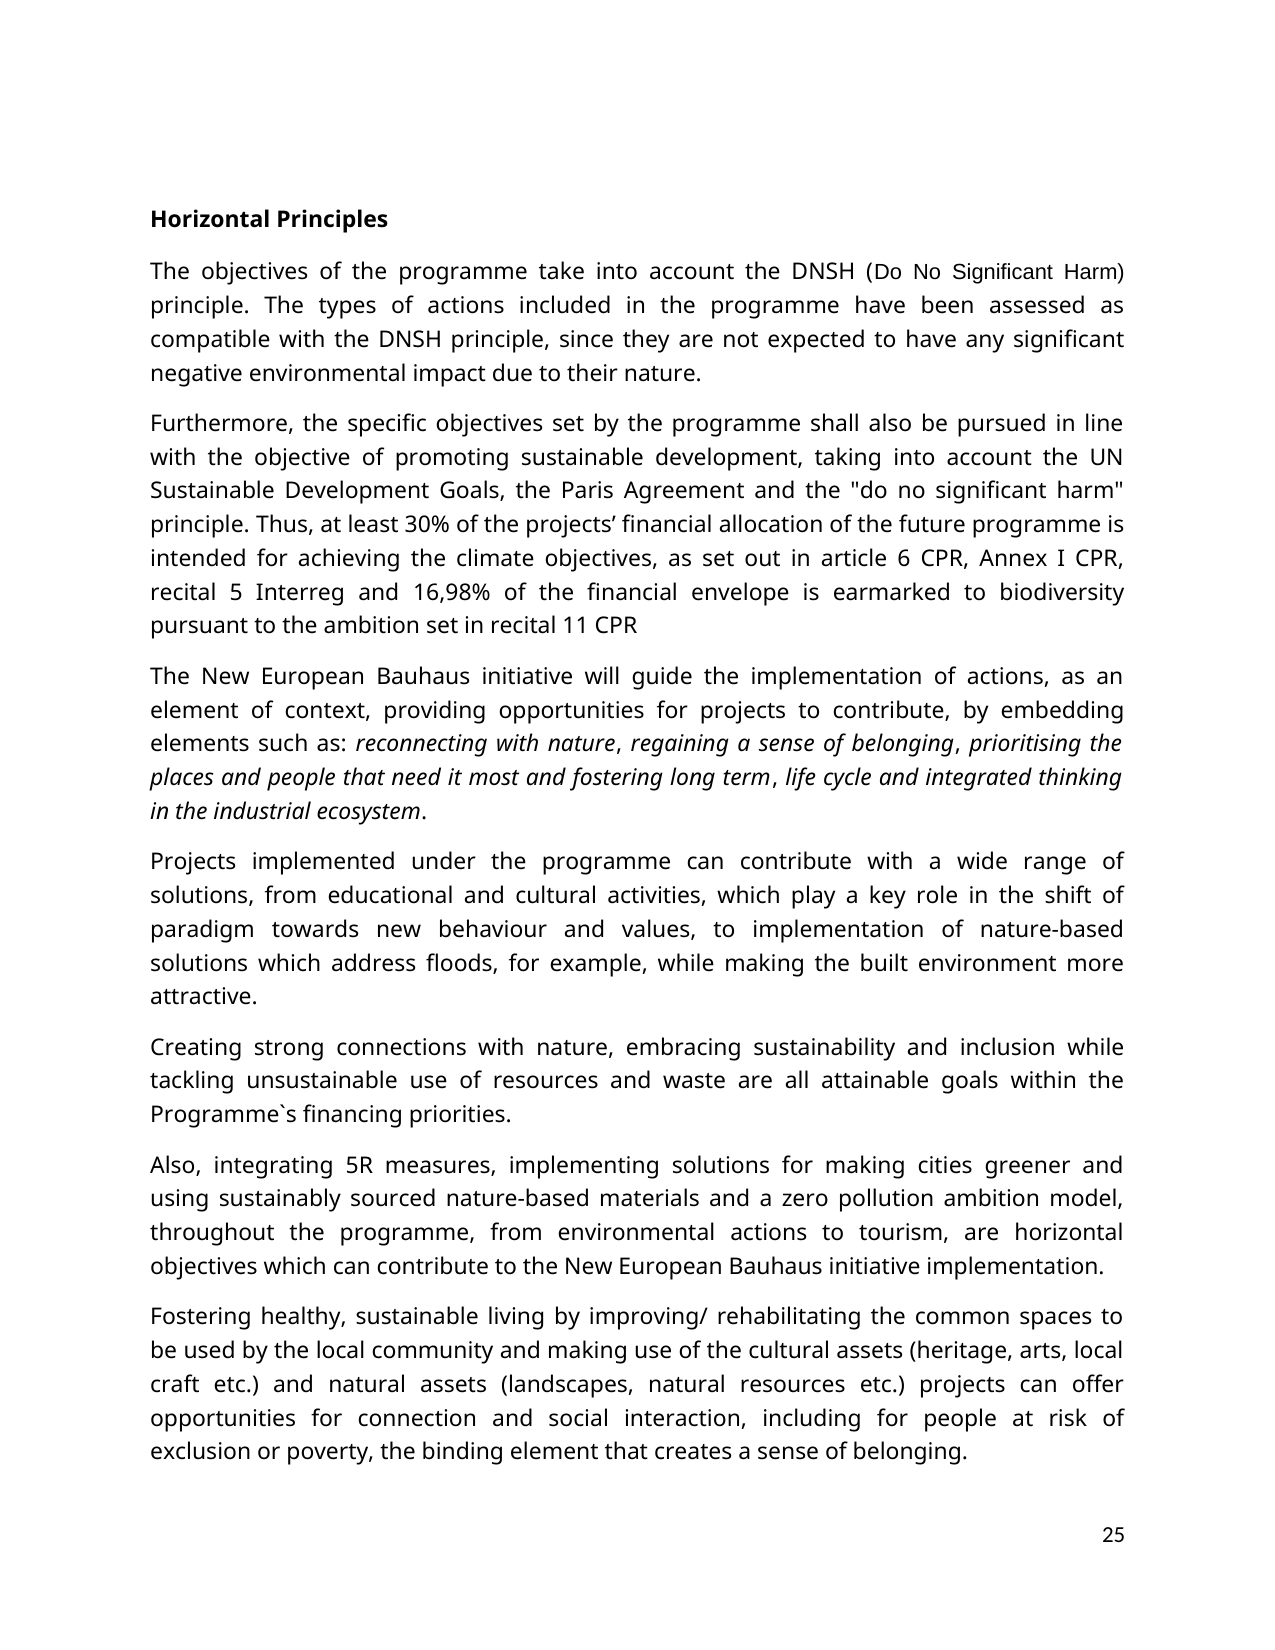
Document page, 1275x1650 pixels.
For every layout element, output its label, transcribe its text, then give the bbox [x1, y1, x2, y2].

text Projects implemented under the programme can contribute with a wide range of solutions, from educational and cultural activities, which play a key role in the shift of paradigm towards new behaviour and values, to implementation of nature-based solutions which address floods, for example, while making the built environment more attractive. [150, 845, 1125, 1011]
text Furthermore, the specific objectives set by the programme shall also be pursued in line with the objective of promoting sustainable development, taking into account the UN Sustainable Development Goals, the Paris Agreement and the "do no significant harm" principle. Thus, at least 30% of the projects’ financial allocation of the future programme is intended for achieving the climate objectives, as set out in article 6 CPR, Annex I CPR, recital 5 Interreg and 16,98% of the financial envelope is earmarked to biodiversity pursuant to the ambition set in recital 11 CPR [150, 407, 1125, 641]
text The objectives of the programme take into account the DNSH (Do No Significant Harm) principle. The types of actions included in the programme have been assessed as compatible with the DNSH principle, since they are not expected to have any significant negative environmental impact due to their nature. [150, 255, 1125, 388]
text Horizontal Principles [150, 203, 1125, 234]
text The New European Bauhaus initiative will guide the implementation of actions, as an element of context, providing opportunities for projects to contribute, by embedding elements such as: reconnecting with nature, regaining a sense of belonging, prioritising the places and people that need it most and fostering long term, life cycle and integrated thinking in the industrial ecosystem. [150, 660, 1125, 826]
text Also, integrating 5R measures, implementing solutions for making cities greener and using sustainably sourced nature-based materials and a zero pollution ambition model, throughout the programme, from environmental actions to tourism, are horizontal objectives which can contribute to the New European Bauhaus initiative implementation. [150, 1148, 1125, 1281]
text Fostering healthy, sustainable living by improving/ rehabilitating the common spaces to be used by the local community and making use of the cultural assets (heritage, arts, local craft etc.) and natural assets (landscapes, natural resources etc.) projects can offer opportunities for connection and social interaction, including for people at risk of exclusion or poverty, the binding element that creates a sense of belonging. [150, 1300, 1125, 1466]
text Creating strong connections with nature, embracing sustainability and inclusion while tackling unsustainable use of resources and waste are all attainable goals within the Programme`s financing priorities. [150, 1031, 1125, 1129]
